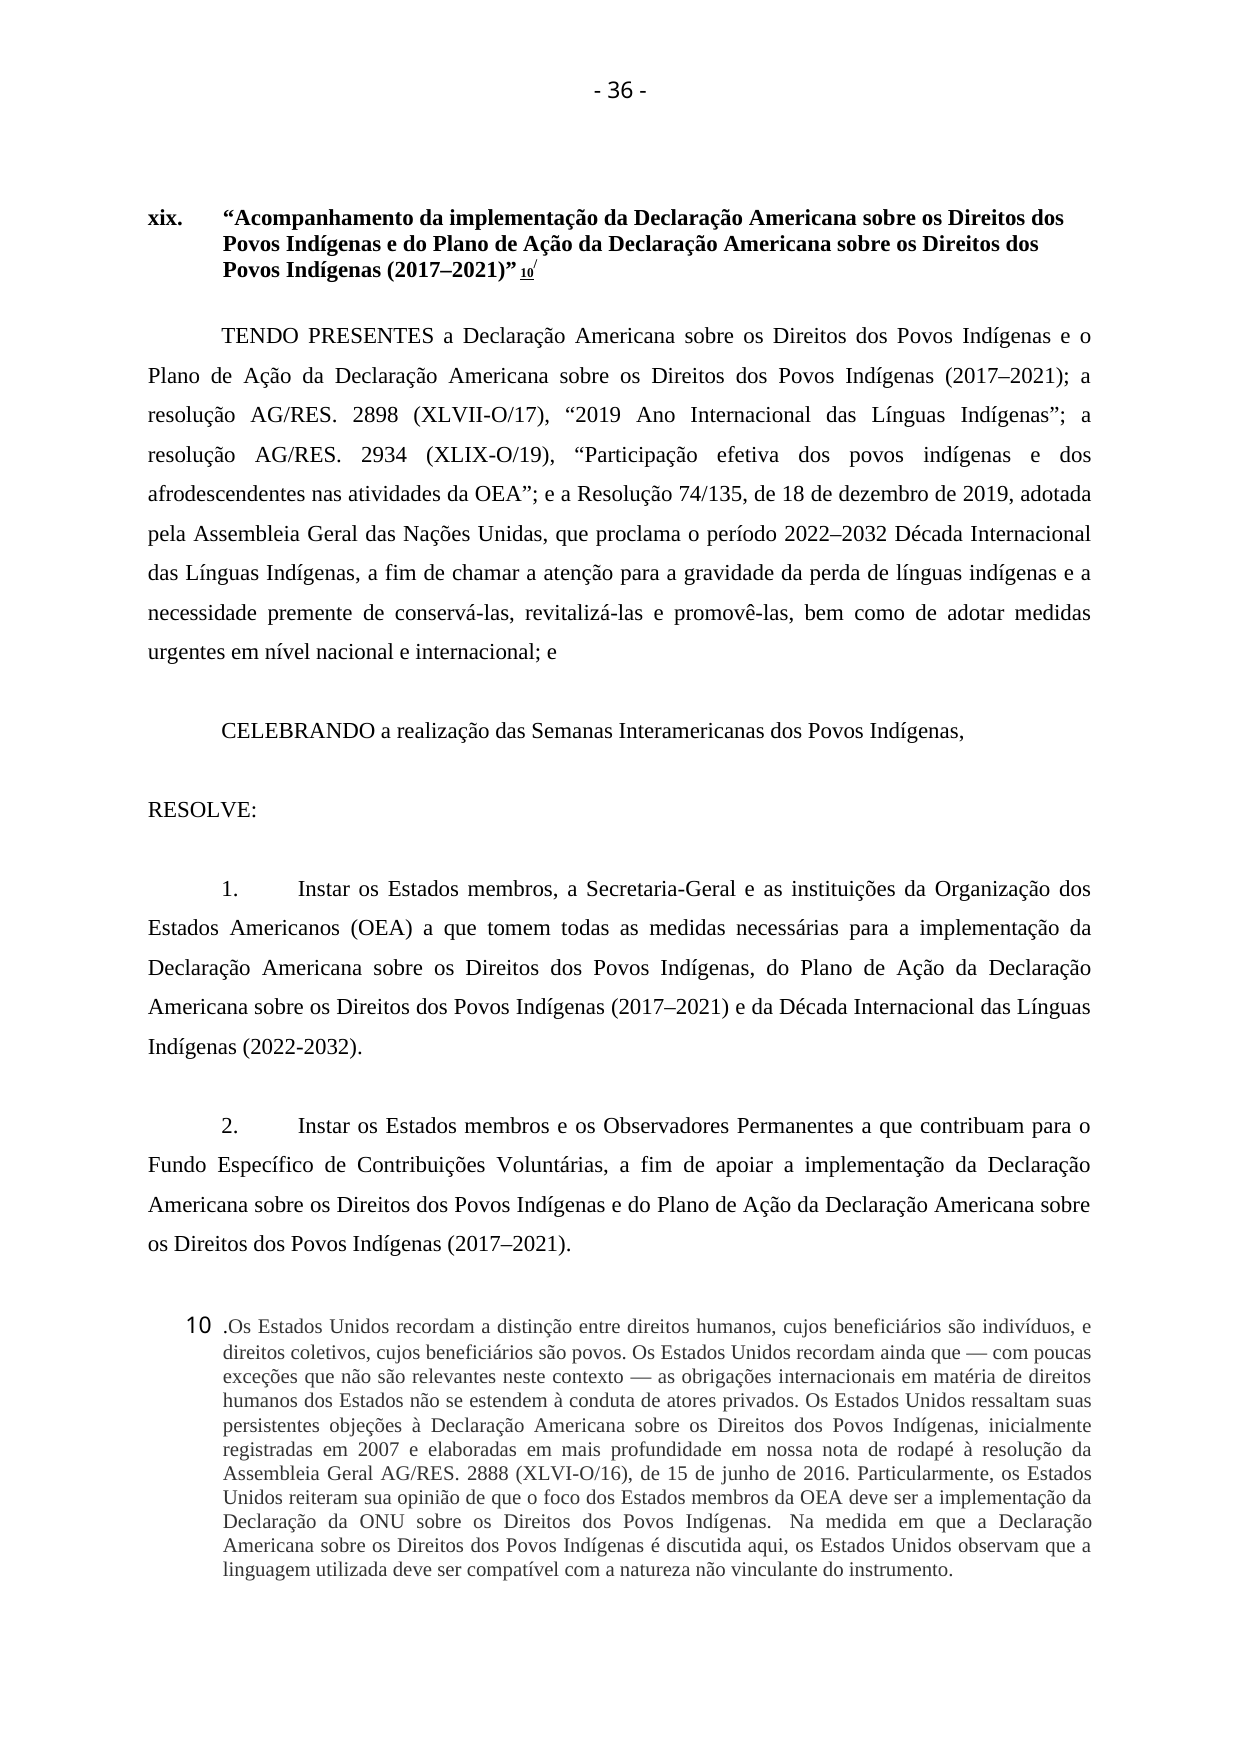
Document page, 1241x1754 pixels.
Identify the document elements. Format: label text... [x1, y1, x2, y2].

text TENDO PRESENTES a Declaração Americana sobre os Direitos dos Povos Indígenas e o Plano de Ação da Declaração Americana sobre os Direitos dos Povos Indígenas (2017–2021); a resolução AG/RES. 2898 (XLVII-O/17), “2019 Ano Internacional das Línguas Indígenas”; a resolução AG/RES. 2934 (XLIX-O/19), “Participação efetiva dos povos indígenas e dos afrodescendentes nas atividades da OEA”; e a Resolução 74/135, de 18 de dezembro de 2019, adotada pela Assembleia Geral das Nações Unidas, que proclama o período 2022–2032 Década Internacional das Línguas Indígenas, a fim de chamar a atenção para a gravidade da perda de línguas indígenas e a necessidade premente de conservá-las, revitalizá-las e promovê-las, bem como de adotar medidas urgentes em nível nacional e internacional; e [148, 322, 1093, 664]
text 1. Instar os Estados membros, a Secretaria-Geral e as instituições da Organização dos Estados Americanos (OEA) a que tomem todas as medidas necessárias para a implementação da Declaração Americana sobre os Direitos dos Povos Indígenas, do Plano de Ação da Declaração Americana sobre os Direitos dos Povos Indígenas (2017–2021) e da Década Internacional das Línguas Indígenas (2022-2032). [148, 875, 1093, 1059]
subtitle “Acompanhamento da implementação da Declaração Americana sobre os Direitos dos Povos Indígenas e do Plano de Ação da Declaração Americana sobre os Direitos dos Povos Indígenas (2017–2021)” / [148, 204, 1093, 283]
text CELEBRANDO a realização das Semanas Interamericanas dos Povos Indígenas, [148, 717, 1093, 743]
text 2. Instar os Estados membros e os Observadores Permanentes a que contribuam para o Fundo Específico de Contribuições Voluntárias, a fim de apoiar a implementação da Declaração Americana sobre os Direitos dos Povos Indígenas e do Plano de Ação da Declaração Americana sobre os Direitos dos Povos Indígenas (2017–2021). [148, 1112, 1093, 1257]
text RESOLVE: [148, 796, 1093, 822]
